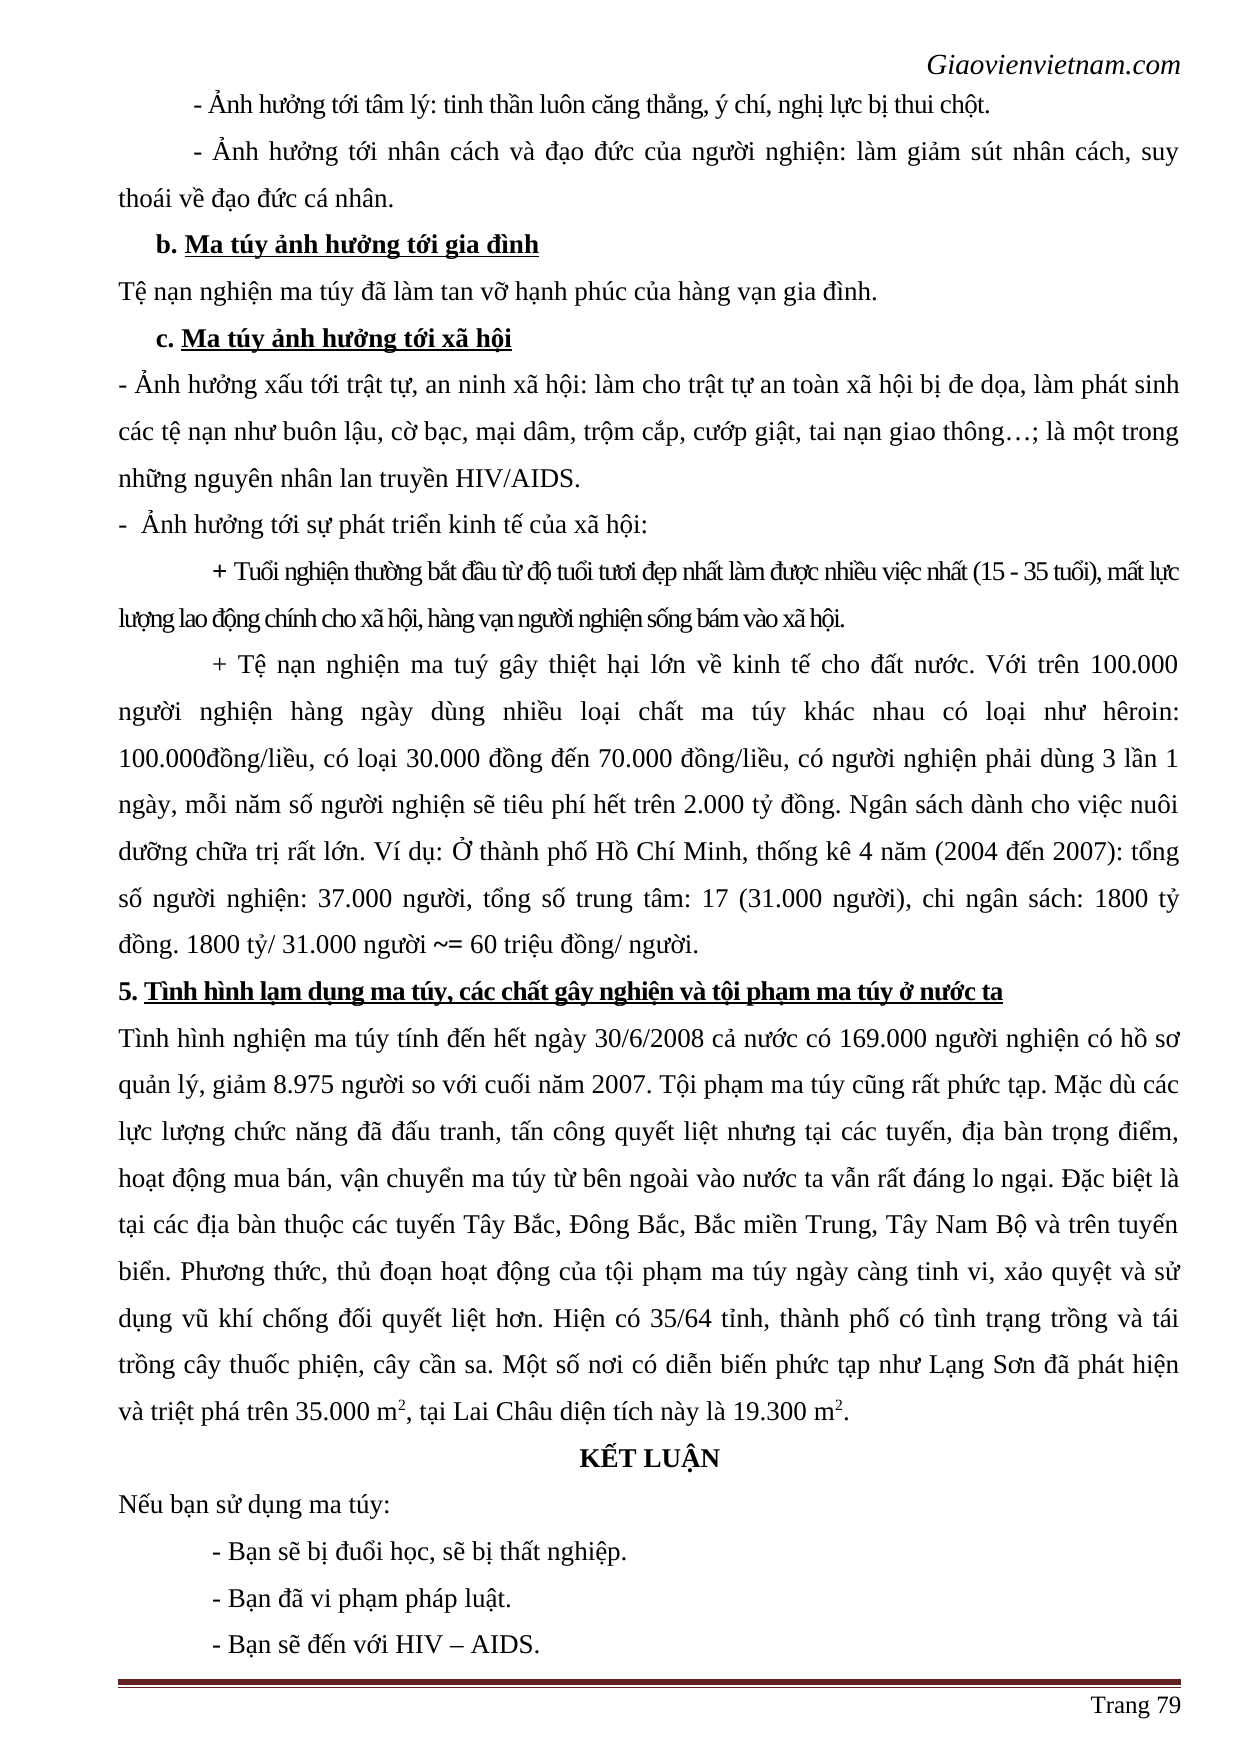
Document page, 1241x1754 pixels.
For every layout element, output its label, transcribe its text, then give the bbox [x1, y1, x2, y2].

text - Ảnh hưởng tới tâm lý: tinh thần luôn căng thẳng, ý chí, nghị lực bị thui chột. [118, 89, 1181, 120]
text Tình hình nghiện ma túy tính đến hết ngày 30/6/2008 cả nước có 169.000 người nghiện có hồ sơ quản lý, giảm 8.975 người so với cuối năm 2007. Tội phạm ma túy cũng rất phức tạp. Mặc dù các lực lượng chức năng đã đấu tranh, tấn công quyết liệt nhưng tại các tuyến, địa bàn trọng điểm, hoạt động mua bán, vận chuyển ma túy từ bên ngoài vào nước ta vẫn rất đáng lo ngại. Đặc biệt là tại các địa bàn thuộc các tuyến Tây Bắc, Đông Bắc, Bắc miền Trung, Tây Nam Bộ và trên tuyến biển. Phương thức, thủ đoạn hoạt động của tội phạm ma túy ngày càng tinh vi, xảo quyệt và sử dụng vũ khí chống đối quyết liệt hơn. Hiện có 35/64 tỉnh, thành phố có tình trạng trồng và tái trồng cây thuốc phiện, cây cần sa. Một số nơi có diễn biến phức tạp như Lạng Sơn đã phát hiện và triệt phá trên 35.000 m2, tại Lai Châu diện tích này là 19.300 m2. [118, 1022, 1181, 1426]
text - Bạn đã vi phạm pháp luật. [118, 1582, 1181, 1613]
text Nếu bạn sử dụng ma túy: [118, 1489, 1181, 1520]
text - Ảnh hưởng tới nhân cách và đạo đức của người nghiện: làm giảm sút nhân cách, suy thoái về đạo đức cá nhân. [118, 135, 1181, 213]
text + Tuổi nghiện thường bắt đầu từ độ tuổi tươi đẹp nhất làm được nhiều việc nhất (15 - 35 tuổi), mất lực lượng lao động chính cho xã hội, hàng vạn người nghiện sống bám vào xã hội. [118, 555, 1181, 633]
text + Tệ nạn nghiện ma tuý gây thiệt hại lớn về kinh tế cho đất nước. Với trên 100.000 người nghiện hàng ngày dùng nhiều loại chất ma túy khác nhau có loại như hêroin: 100.000đồng/liều, có loại 30.000 đồng đến 70.000 đồng/liều, có người nghiện phải dùng 3 lần 1 ngày, mỗi năm số người nghiện sẽ tiêu phí hết trên 2.000 tỷ đồng. Ngân sách dành cho việc nuôi dưỡng chữa trị rất lớn. Ví dụ: Ở thành phố Hồ Chí Minh, thống kê 4 năm (2004 đến 2007): tổng số người nghiện: 37.000 người, tổng số trung tâm: 17 (31.000 người), chi ngân sách: 1800 tỷ đồng. 1800 tỷ/ 31.000 người ~= 60 triệu đồng/ người. [118, 649, 1181, 960]
text KẾT LUẬN [118, 1442, 1181, 1473]
text - Bạn sẽ đến với HIV – AIDS. [118, 1629, 1181, 1660]
text - Bạn sẽ bị đuổi học, sẽ bị thất nghiệp. [118, 1535, 1181, 1566]
text Tệ nạn nghiện ma túy đã làm tan vỡ hạnh phúc của hàng vạn gia đình. [118, 275, 1181, 306]
text c. Ma túy ảnh hưởng tới xã hội [118, 322, 1181, 353]
text 5. Tình hình lạm dụng ma túy, các chất gây nghiện và tội phạm ma túy ở nước ta [118, 975, 1181, 1006]
text - Ảnh hưởng xấu tới trật tự, an ninh xã hội: làm cho trật tự an toàn xã hội bị đe dọa, làm phát sinh các tệ nạn như buôn lậu, cờ bạc, mại dâm, trộm cắp, cướp giật, tai nạn giao thông…; là một trong những nguyên nhân lan truyền HIV/AIDS. [118, 369, 1181, 493]
text b. Ma túy ảnh hưởng tới gia đình [118, 229, 1181, 260]
text - Ảnh hưởng tới sự phát triển kinh tế của xã hội: [118, 509, 1181, 540]
